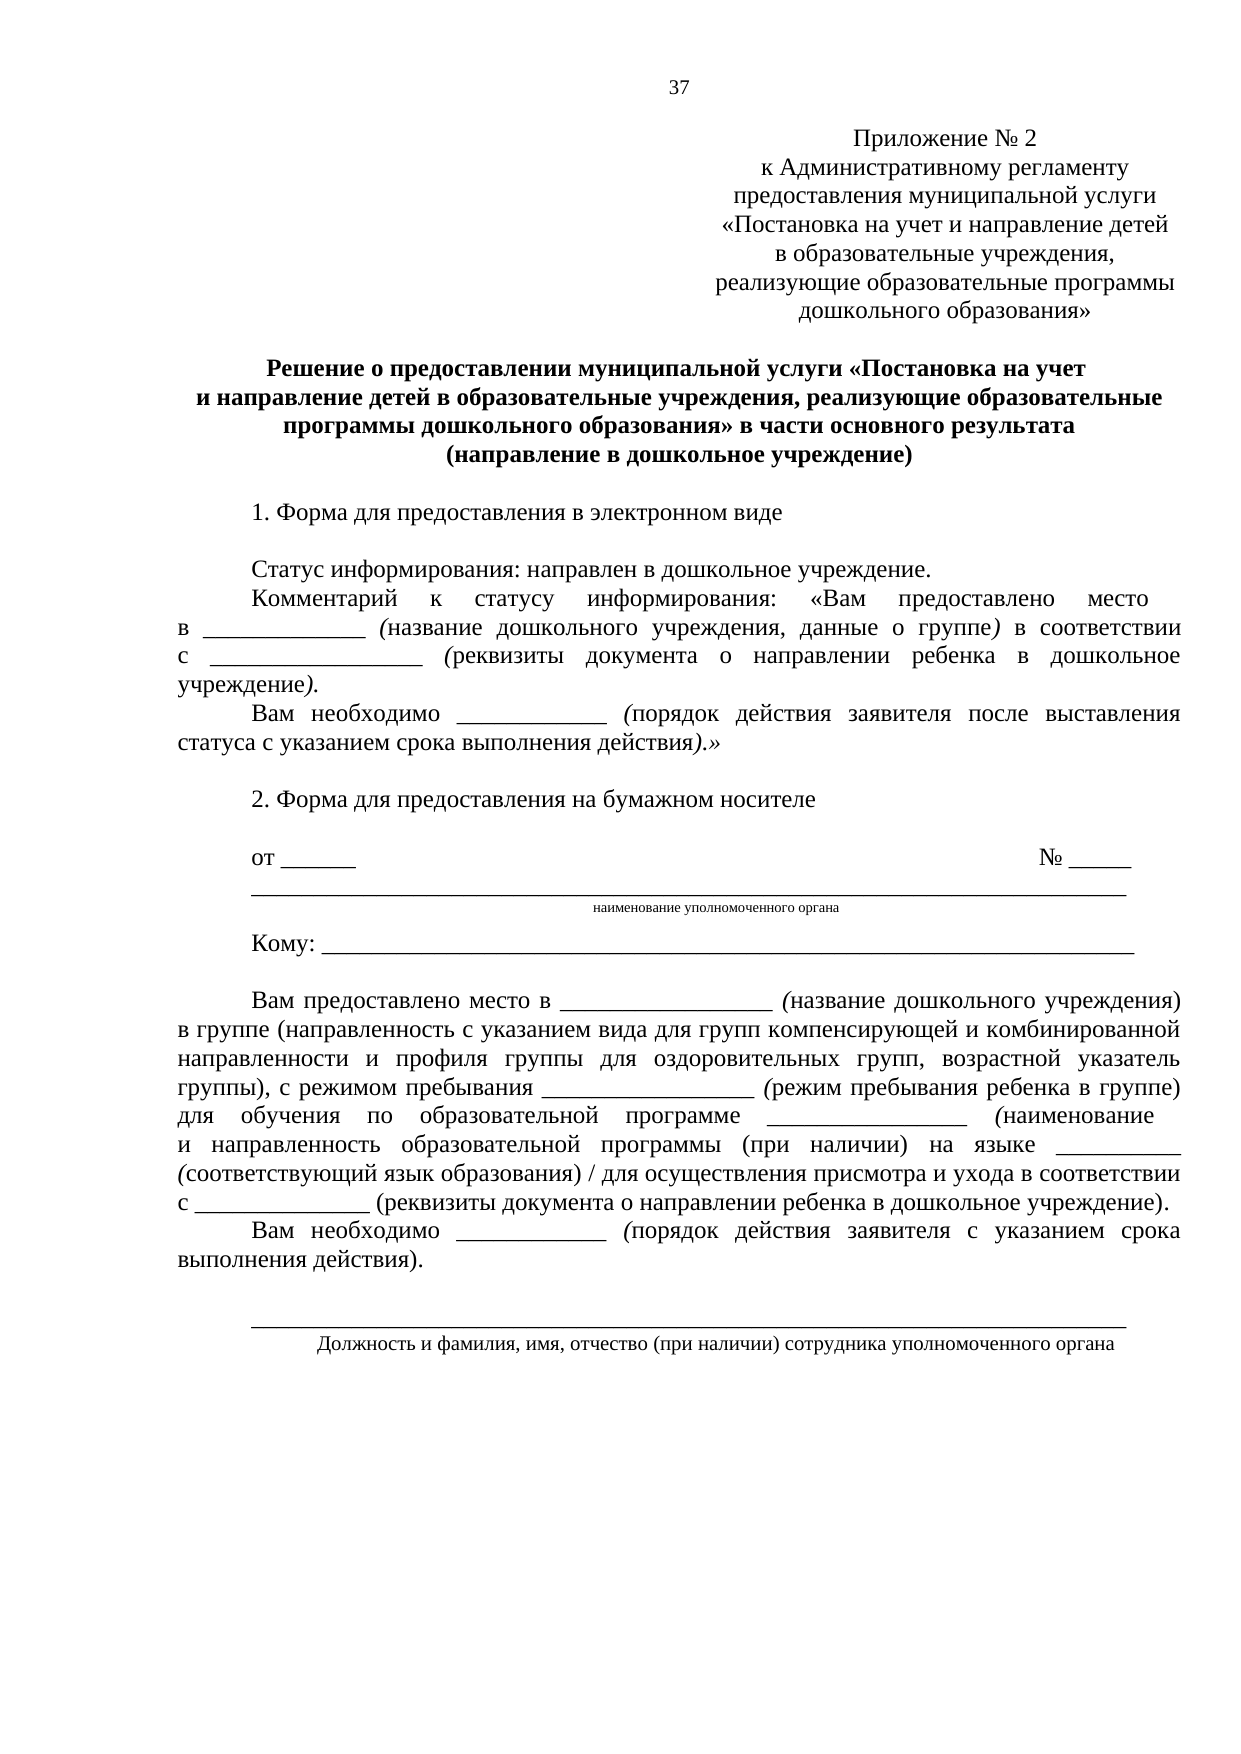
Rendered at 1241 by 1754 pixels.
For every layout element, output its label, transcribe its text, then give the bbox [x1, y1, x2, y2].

text наименование уполномоченного органа [177, 899, 1181, 928]
text Должность и фамилия, имя, отчество (при наличии) сотрудника уполномоченного органа [177, 1331, 1181, 1355]
text Статус информирования: направлен в дошкольное учреждение. [177, 554, 1181, 583]
text Вам предоставлено место в _________________ (название дошкольного учреждения) в группе (направленность с указанием вида для групп компенсирующей и комбинированной направленности и профиля группы для оздоровительных групп, возрастной указатель группы), с режимом пребывания _________________ (режим пребывания ребенка в группе) для обучения по образовательной программе ________________ (наименование и направленность образовательной программы (при наличии) на языке __________ (соответствующий язык образования) / для осуществления присмотра и ухода в соответствии с ______________ (реквизиты документа о направлении ребенка в дошкольное учреждение). [177, 986, 1181, 1216]
text в образовательные учреждения, реализующие образовательные программы дошкольного образования» [709, 238, 1181, 324]
text Вам необходимо ____________ (порядок действия заявителя с указанием срока выполнения действия). [177, 1216, 1181, 1273]
text Кому: _________________________________________________________________ [177, 928, 1181, 957]
text к Административному регламенту [709, 152, 1181, 181]
text (направление в дошкольное учреждение) [177, 439, 1181, 468]
text ______________________________________________________________________ [177, 871, 1181, 899]
text Приложение № 2 [709, 123, 1181, 152]
text Вам необходимо ____________ (порядок действия заявителя после выставления статуса с указанием срока выполнения действия).» [177, 698, 1181, 756]
text предоставления муниципальной услуги «Постановка на учет и направление детей [709, 181, 1181, 238]
text Решение о предоставлении муниципальной услуги «Постановка на учет и направление детей в образовательные учреждения, реализующие образовательные программы дошкольного образования» в части основного результата [177, 353, 1181, 439]
text от ______ № _____ [177, 842, 1181, 871]
text Комментарий к статусу информирования: «Вам предоставлено место в _____________ (название дошкольного учреждения, данные о группе) в соответствии с _________________ (реквизиты документа о направлении ребенка в дошкольное учреждение). [177, 583, 1181, 698]
text 2. Форма для предоставления на бумажном носителе [177, 784, 1181, 813]
text 1. Форма для предоставления в электронном виде [177, 497, 1181, 526]
text ______________________________________________________________________ [177, 1302, 1181, 1331]
